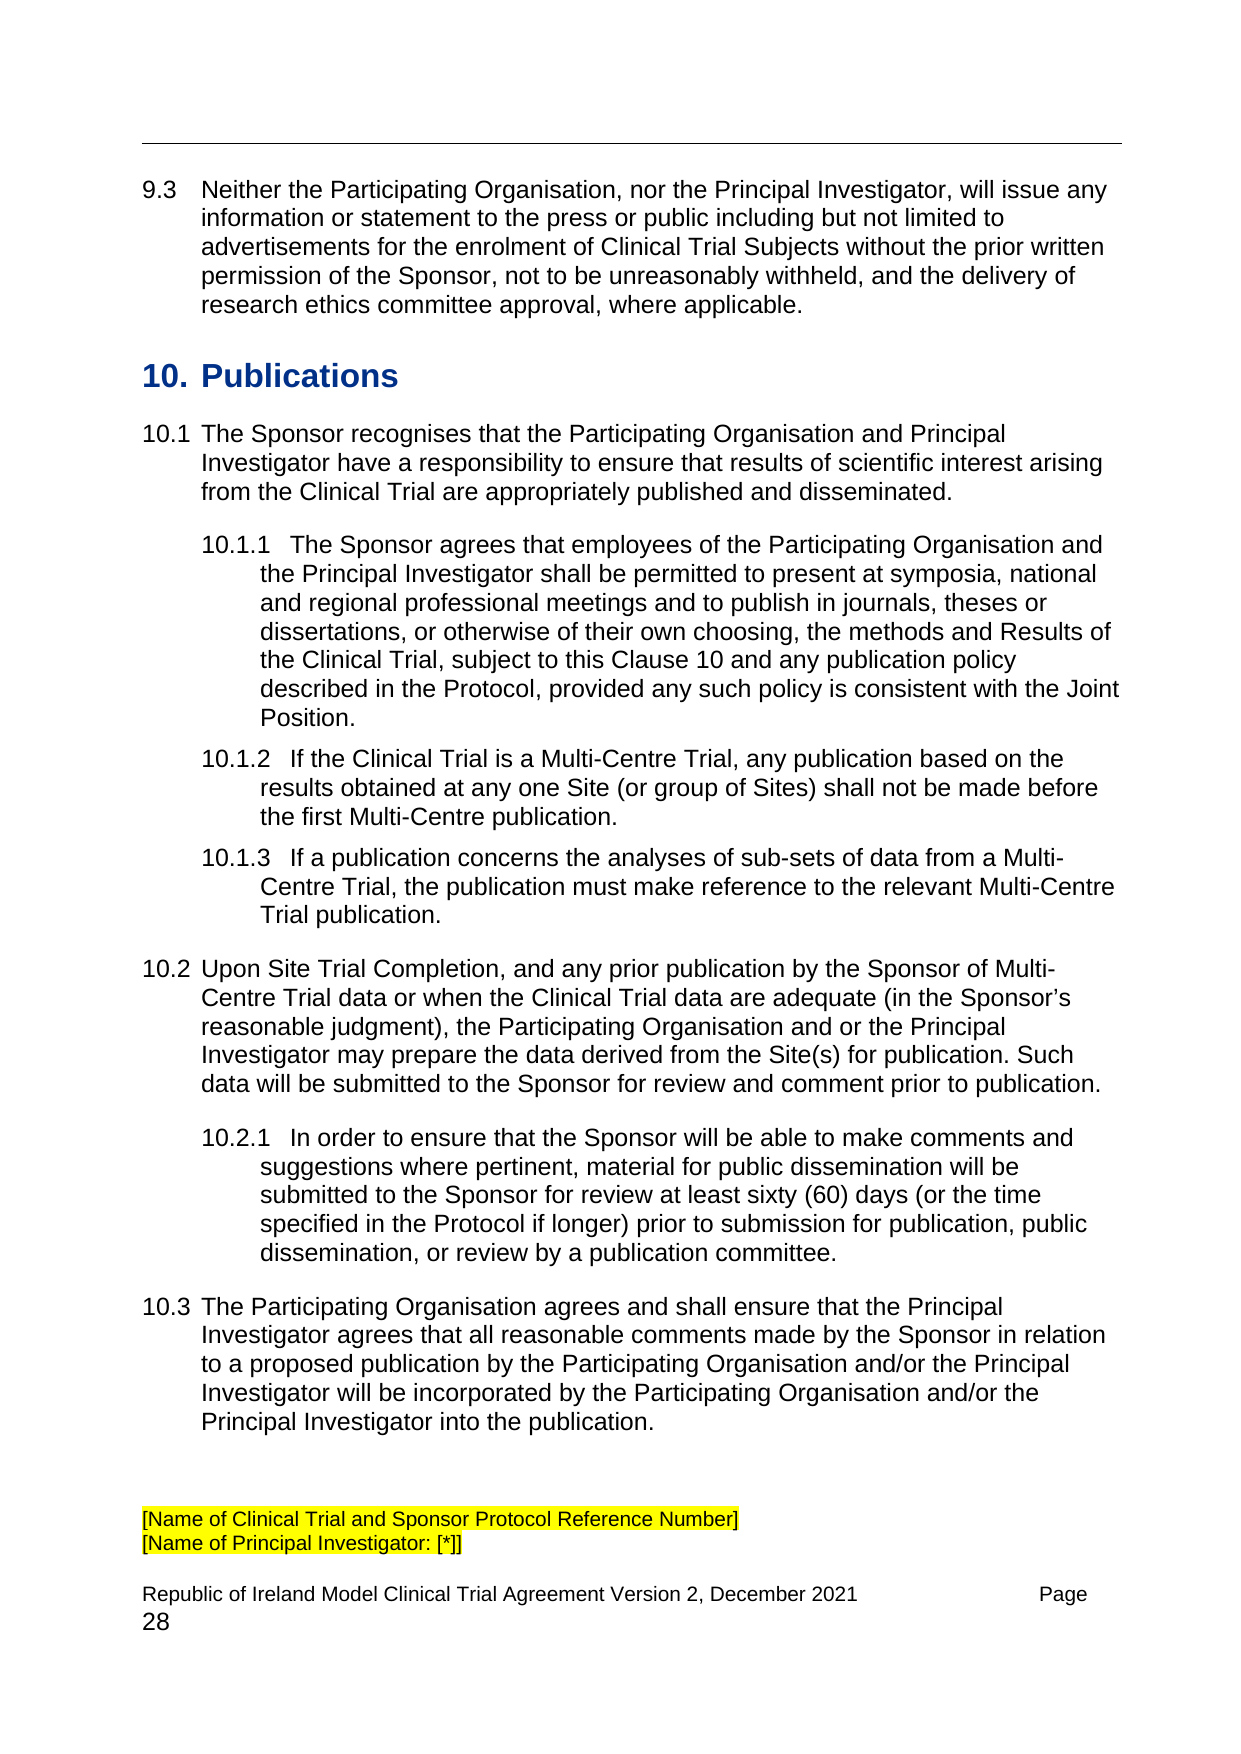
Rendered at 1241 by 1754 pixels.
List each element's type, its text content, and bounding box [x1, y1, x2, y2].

text If the Clinical Trial is a Multi-Centre Trial, any publication based on the results obtained at any one Site (or group of Sites) shall not be made before the first Multi-Centre publication. [201, 744, 1122, 831]
text The Participating Organisation agrees and shall ensure that the Principal Investigator agrees that all reasonable comments made by the Sponsor in relation to a proposed publication by the Participating Organisation and/or the Principal Investigator will be incorporated by the Participating Organisation and/or the Principal Investigator into the publication. [142, 1292, 1122, 1436]
subtitle Publications [142, 356, 1122, 394]
text The Sponsor agrees that employees of the Participating Organisation and the Principal Investigator shall be permitted to present at symposia, national and regional professional meetings and to publish in journals, theses or dissertations, or otherwise of their own choosing, the methods and Results of the Clinical Trial, subject to this Clause 10 and any publication policy described in the Protocol, provided any such policy is consistent with the Joint Position. [201, 531, 1122, 732]
text If a publication concerns the analyses of sub-sets of data from a Multi-Centre Trial, the publication must make reference to the relevant Multi-Centre Trial publication. [201, 843, 1122, 929]
text Neither the Participating Organisation, nor the Principal Investigator, will issue any information or statement to the press or public including but not limited to advertisements for the enrolment of Clinical Trial Subjects without the prior written permission of the Sponsor, not to be unreasonably withheld, and the delivery of research ethics committee approval, where applicable. [142, 174, 1122, 318]
text Upon Site Trial Completion, and any prior publication by the Sponsor of Multi-Centre Trial data or when the Clinical Trial data are adequate (in the Sponsor’s reasonable judgment), the Participating Organisation and or the Principal Investigator may prepare the data derived from the Site(s) for publication. Such data will be submitted to the Sponsor for review and comment prior to publication. [142, 954, 1122, 1098]
text The Sponsor recognises that the Participating Organisation and Principal Investigator have a responsibility to ensure that results of scientific interest arising from the Clinical Trial are appropriately published and disseminated. [142, 419, 1122, 506]
text In order to ensure that the Sponsor will be able to make comments and suggestions where pertinent, material for public dissemination will be submitted to the Sponsor for review at least sixty (60) days (or the time specified in the Protocol if longer) prior to submission for publication, public dissemination, or review by a publication committee. [201, 1123, 1122, 1267]
